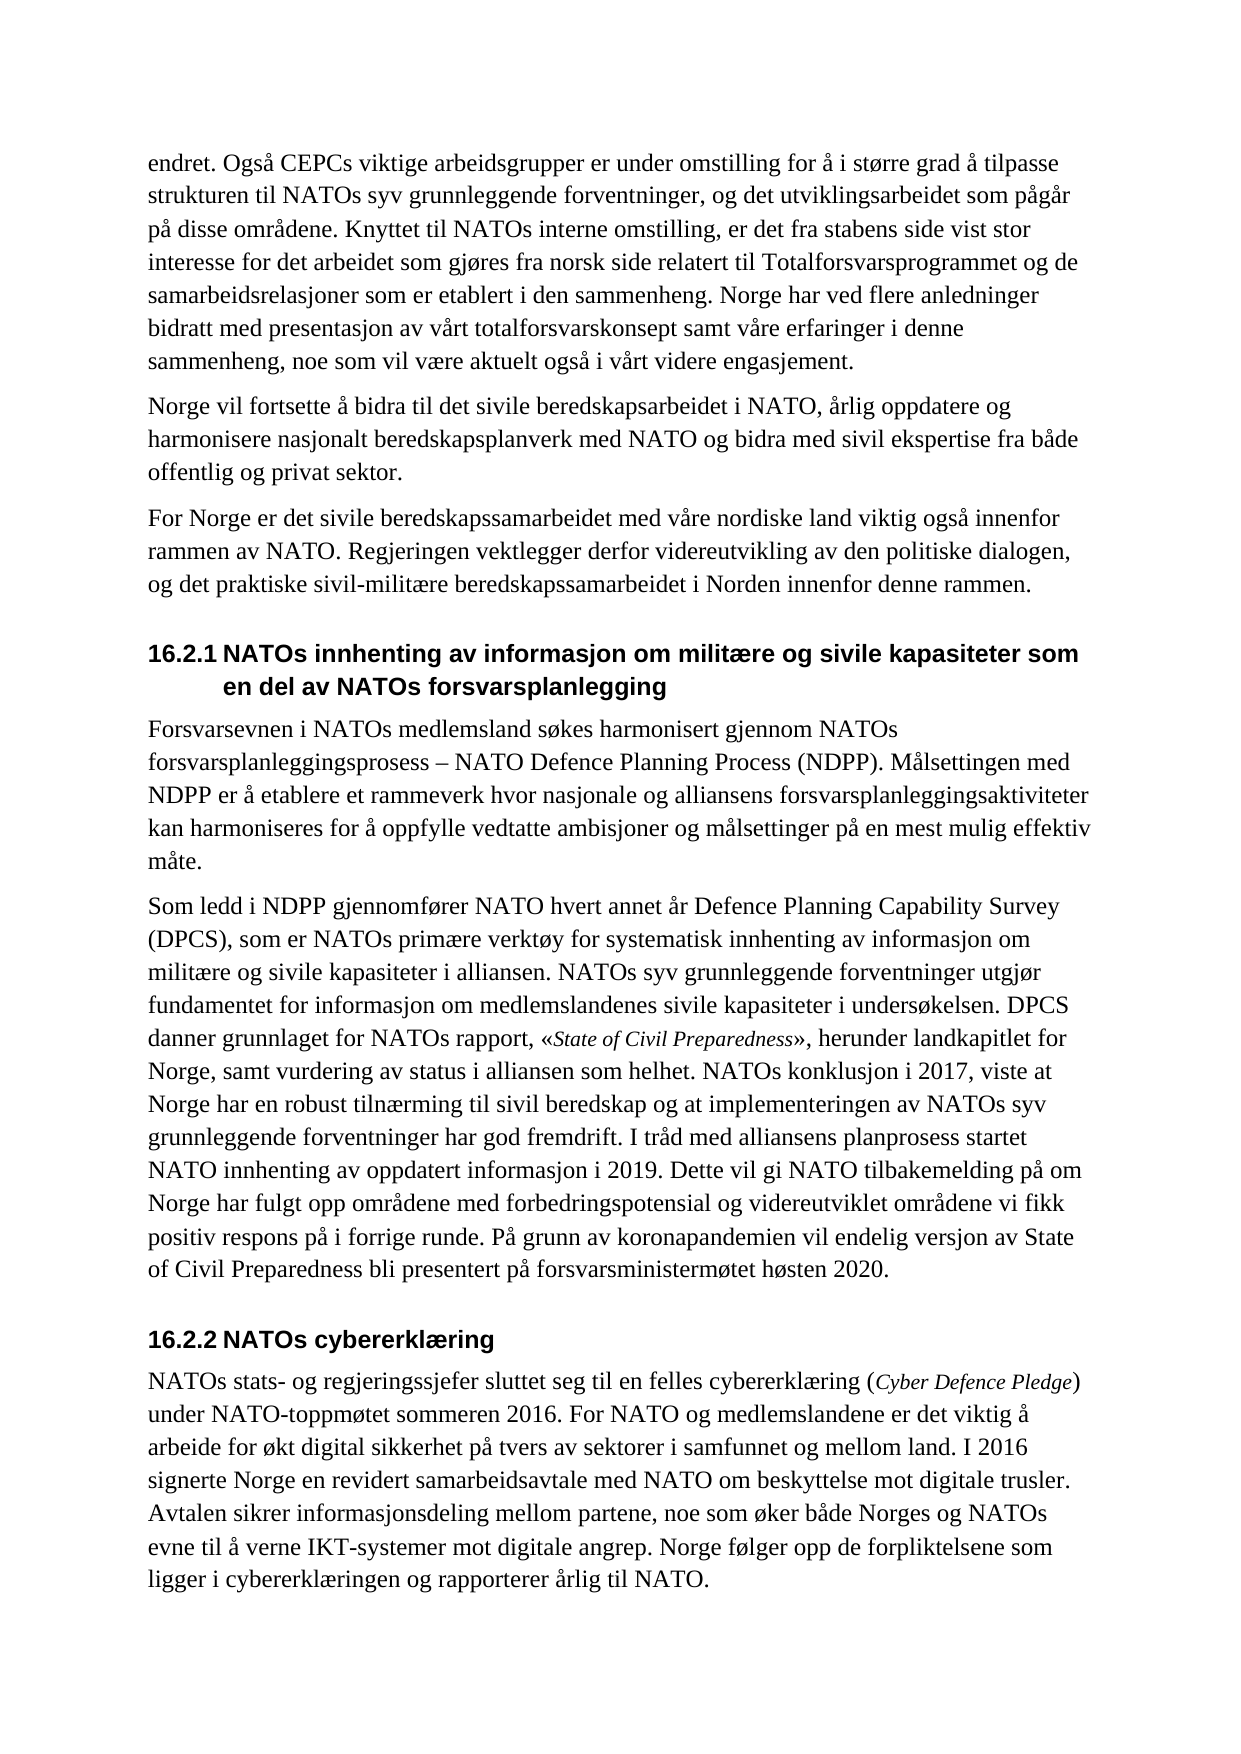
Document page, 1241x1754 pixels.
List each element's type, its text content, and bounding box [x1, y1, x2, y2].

text NATOs stats- og regjeringssjefer sluttet seg til en felles cybererklæring (Cyber Defence Pledge) under NATO-toppmøtet sommeren 2016. For NATO og medlemslandene er det viktig å arbeide for økt digital sikkerhet på tvers av sektorer i samfunnet og mellom land. I 2016 signerte Norge en revidert samarbeidsavtale med NATO om beskyttelse mot digitale trusler. Avtalen sikrer informasjonsdeling mellom partene, noe som øker både Norges og NATOs evne til å verne IKT-systemer mot digitale angrep. Norge følger opp de forpliktelsene som ligger i cybererklæringen og rapporterer årlig til NATO. [148, 1366, 1093, 1593]
text Norge vil fortsette å bidra til det sivile beredskapsarbeidet i NATO, årlig oppdatere og harmonisere nasjonalt beredskapsplanverk med NATO og bidra med sivil ekspertise fra både offentlig og privat sektor. [148, 391, 1093, 486]
subtitle NATOs innhenting av informasjon om militære og sivile kapasiteter som en del av NATOs forsvarsplanlegging [148, 639, 1093, 701]
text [148, 148, 1093, 374]
subtitle NATOs cybererklæring [148, 1325, 1093, 1354]
text Forsvarsevnen i NATOs medlemsland søkes harmonisert gjennom NATOs forsvarsplanleggingsprosess – NATO Defence Planning Process (NDPP). Målsettingen med NDPP er å etablere et rammeverk hvor nasjonale og alliansens forsvarsplanleggingsaktiviteter kan harmoniseres for å oppfylle vedtatte ambisjoner og målsettinger på en mest mulig effektiv måte. [148, 714, 1093, 874]
text Som ledd i NDPP gjennomfører NATO hvert annet år Defence Planning Capability Survey (DPCS), som er NATOs primære verktøy for systematisk innhenting av informasjon om militære og sivile kapasiteter i alliansen. NATOs syv grunnleggende forventninger utgjør fundamentet for informasjon om medlemslandenes sivile kapasiteter i undersøkelsen. DPCS danner grunnlaget for NATOs rapport, «State of Civil Preparedness», herunder landkapitlet for Norge, samt vurdering av status i alliansen som helhet. NATOs konklusjon i 2017, viste at Norge har en robust tilnærming til sivil beredskap og at implementeringen av NATOs syv grunnleggende forventninger har god fremdrift. I tråd med alliansens planprosess startet NATO innhenting av oppdatert informasjon i 2019. Dette vil gi NATO tilbakemelding på om Norge har fulgt opp områdene med forbedringspotensial og videreutviklet områdene vi fikk positiv respons på i forrige runde. På grunn av koronapandemien vil endelig versjon av State of Civil Preparedness bli presentert på forsvarsministermøtet høsten 2020. [148, 891, 1093, 1283]
text For Norge er det sivile beredskapssamarbeidet med våre nordiske land viktig også innenfor rammen av NATO. Regjeringen vektlegger derfor videreutvikling av den politiske dialogen, og det praktiske sivil-militære beredskapssamarbeidet i Norden innenfor denne rammen. [148, 503, 1093, 598]
